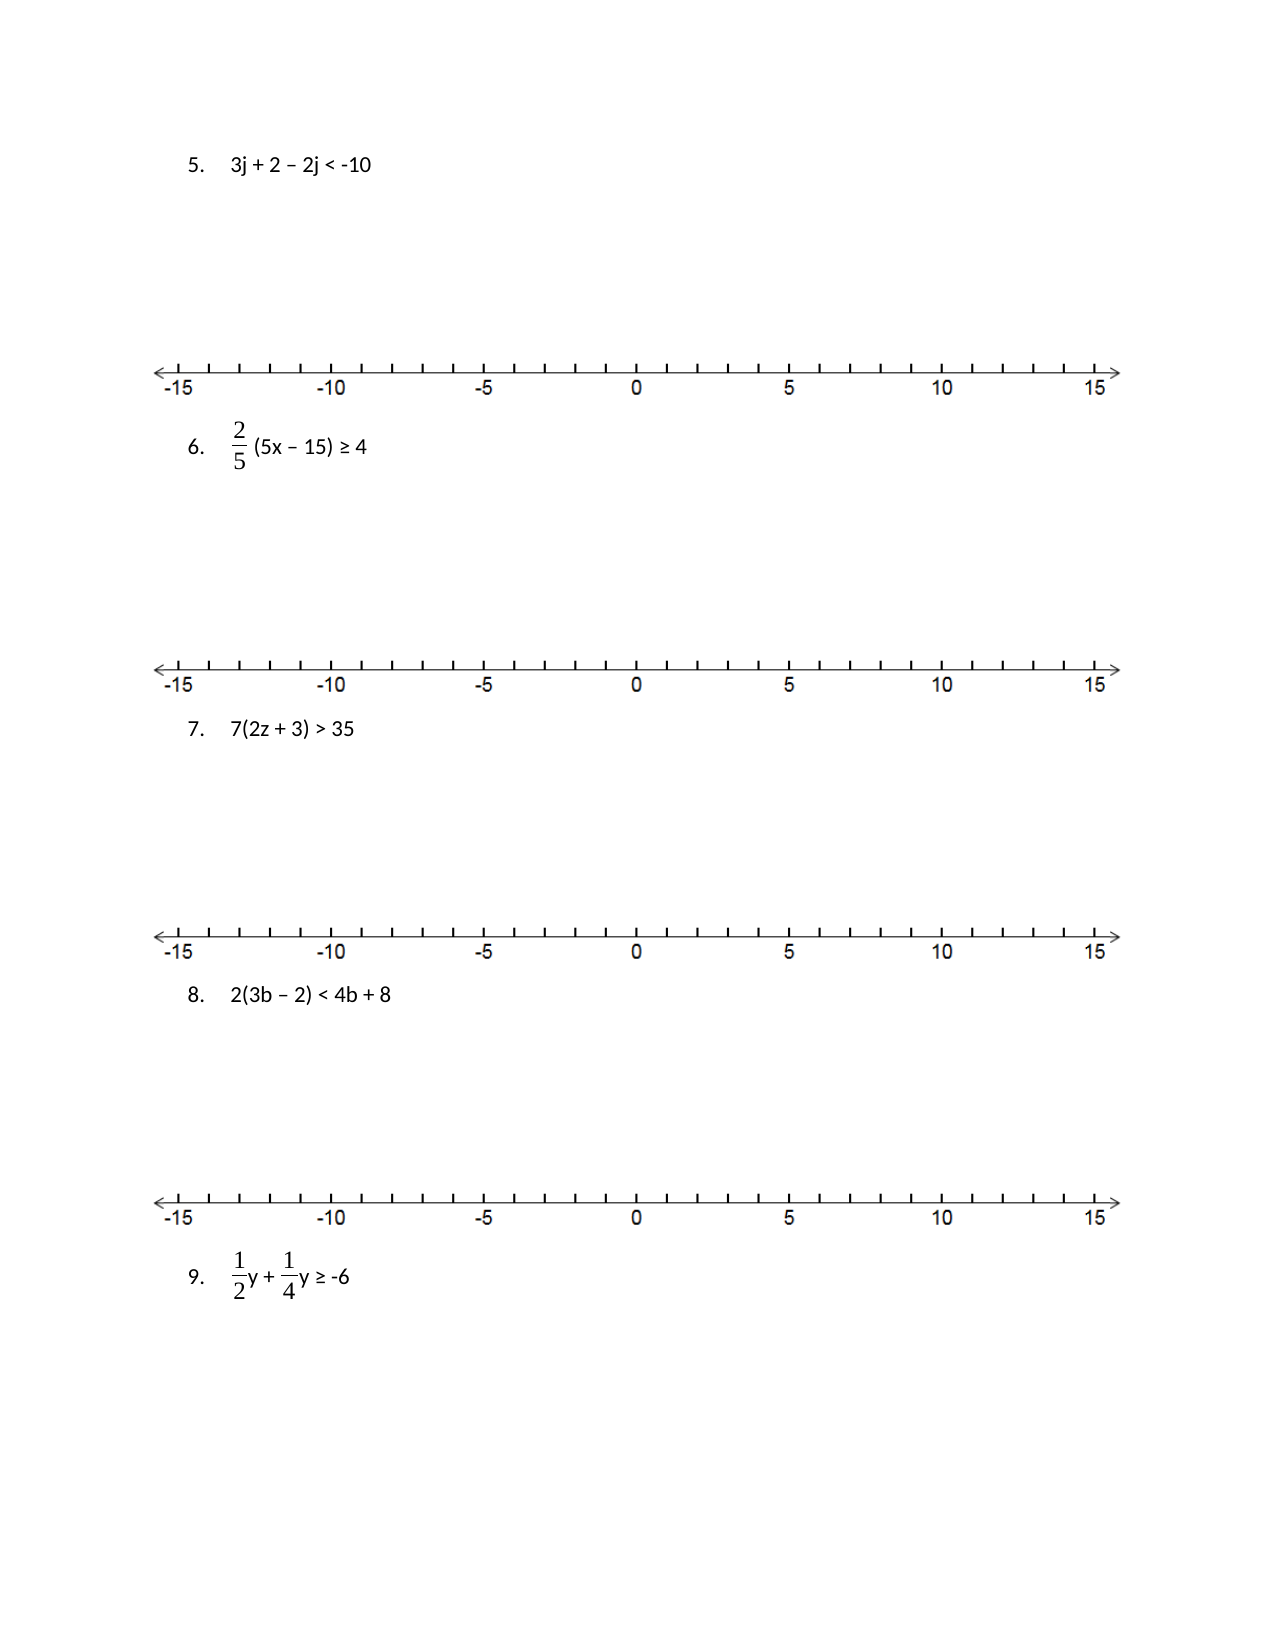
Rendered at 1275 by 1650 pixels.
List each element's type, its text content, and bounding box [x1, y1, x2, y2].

list 3j + 2 – 2j < -10 [187, 150, 1125, 178]
list (5x – 15) ≥ 4 [187, 416, 1125, 475]
picture [150, 1167, 1125, 1228]
list 7(2z + 3) > 35 [187, 714, 1125, 742]
list 2(3b – 2) < 4b + 8 [187, 980, 1125, 1008]
list y + y ≥ -6 [187, 1246, 1125, 1305]
picture [150, 337, 1125, 398]
picture [150, 634, 1125, 695]
picture [150, 901, 1125, 962]
